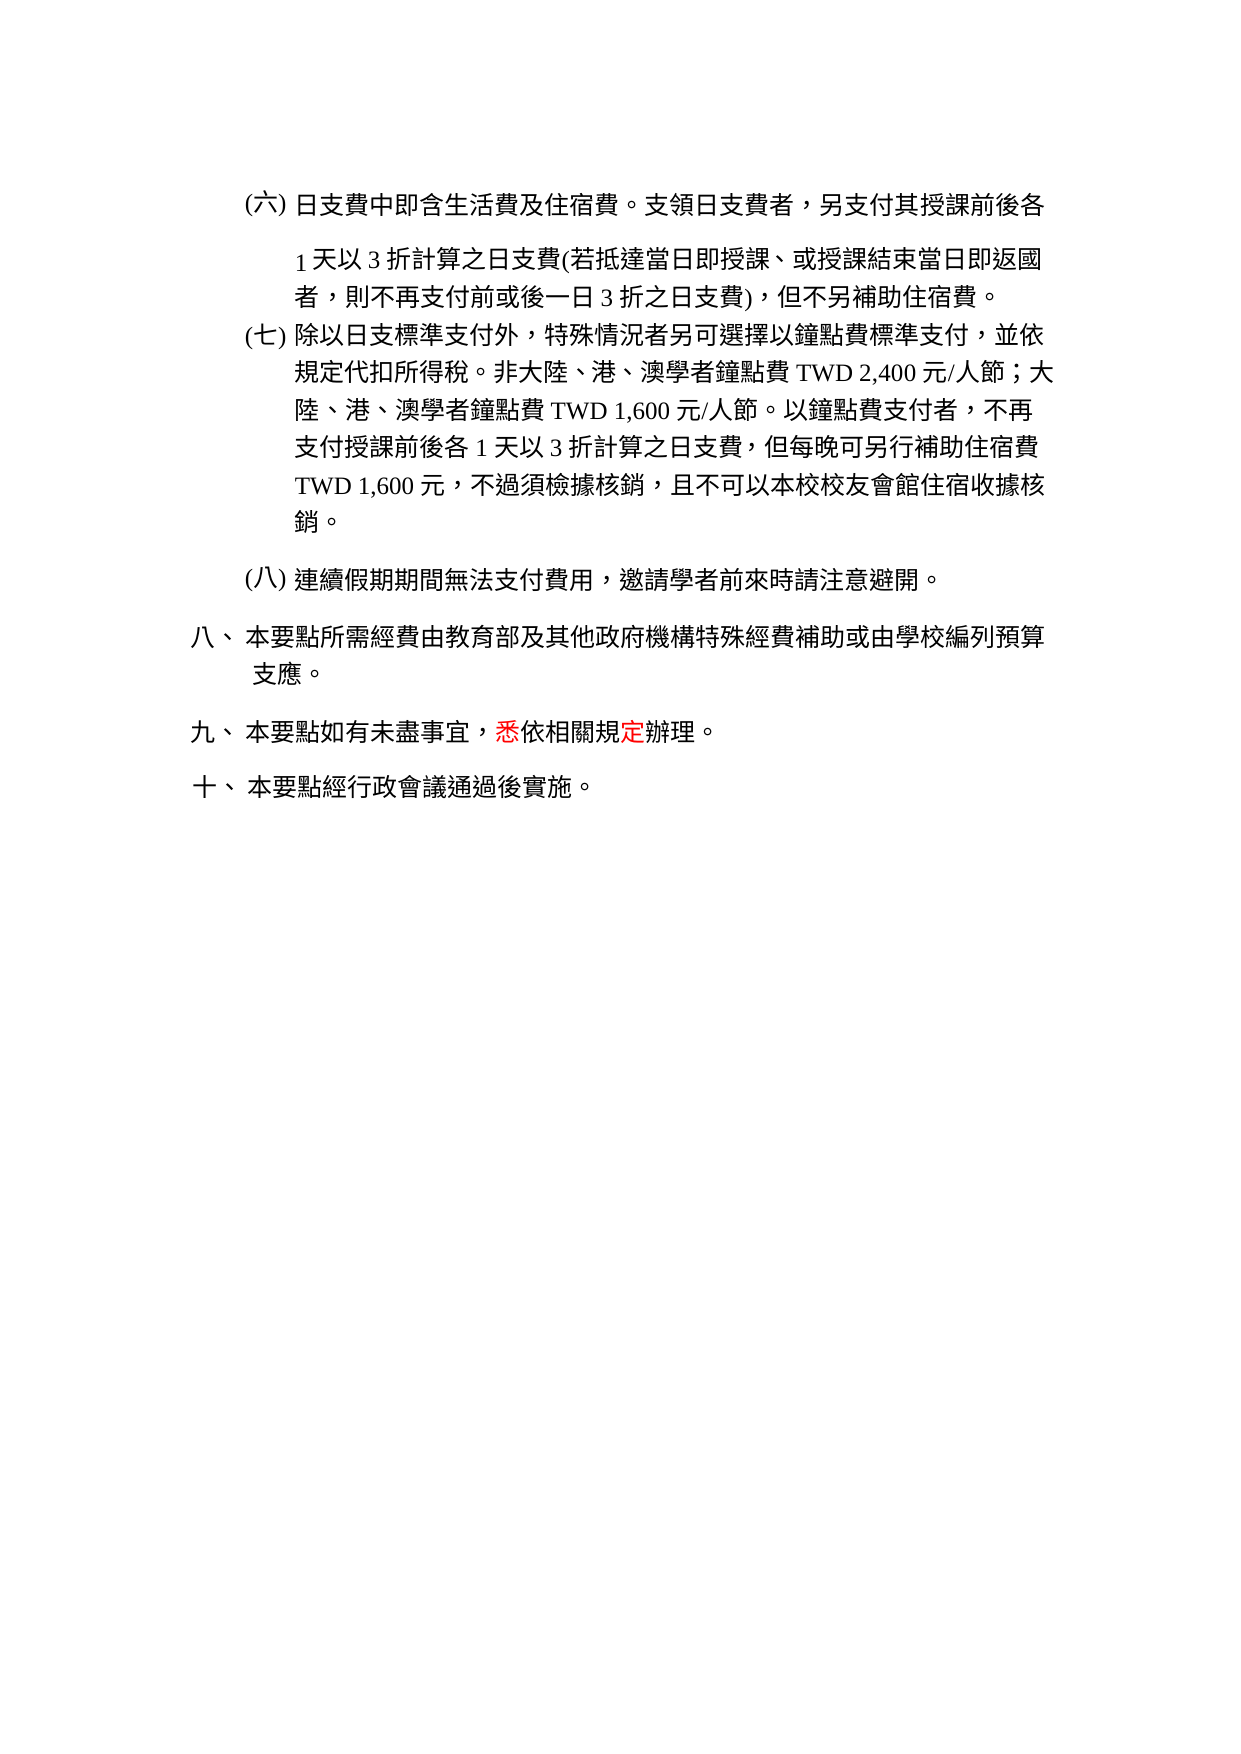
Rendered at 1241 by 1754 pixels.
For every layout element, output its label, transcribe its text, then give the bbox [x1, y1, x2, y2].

text 八、 本要點所需經費由教育部及其他政府機構特殊經費補助或由學校編列預算支應。 [190, 617, 1057, 692]
list 連續假期期間無法支付費用，邀請學者前來時請注意避開。 [244, 539, 1057, 614]
text 十、 本要點經行政會議通過後實施。 [192, 767, 1057, 804]
list 除以日支標準支付外，特殊情況者另可選擇以鐘點費標準支付，並依規定代扣所得稅。非大陸、港、澳學者鐘點費 TWD 2,400 元/人節；大陸、港、澳學者鐘點費 TWD 1,600 元/人節。以鐘點費支付者，不再支付授課前後各 1 天以 3 折計算之日支費，但每晚可另行補助住宿費 TWD 1,600 元，不過須檢據核銷，且不可以本校校友會館住宿收據核銷。 [244, 314, 1057, 539]
list 日支費中即含生活費及住宿費。支領日支費者，另支付其授課前後各 1天以 3 折計算之日支費(若抵達當日即授課、或授課結束當日即返國者，則不再支付前或後一日 3 折之日支費)，但不另補助住宿費。 [244, 164, 1057, 314]
text 九、 本要點如有未盡事宜，悉依相關規定辦理。 [190, 692, 1057, 767]
